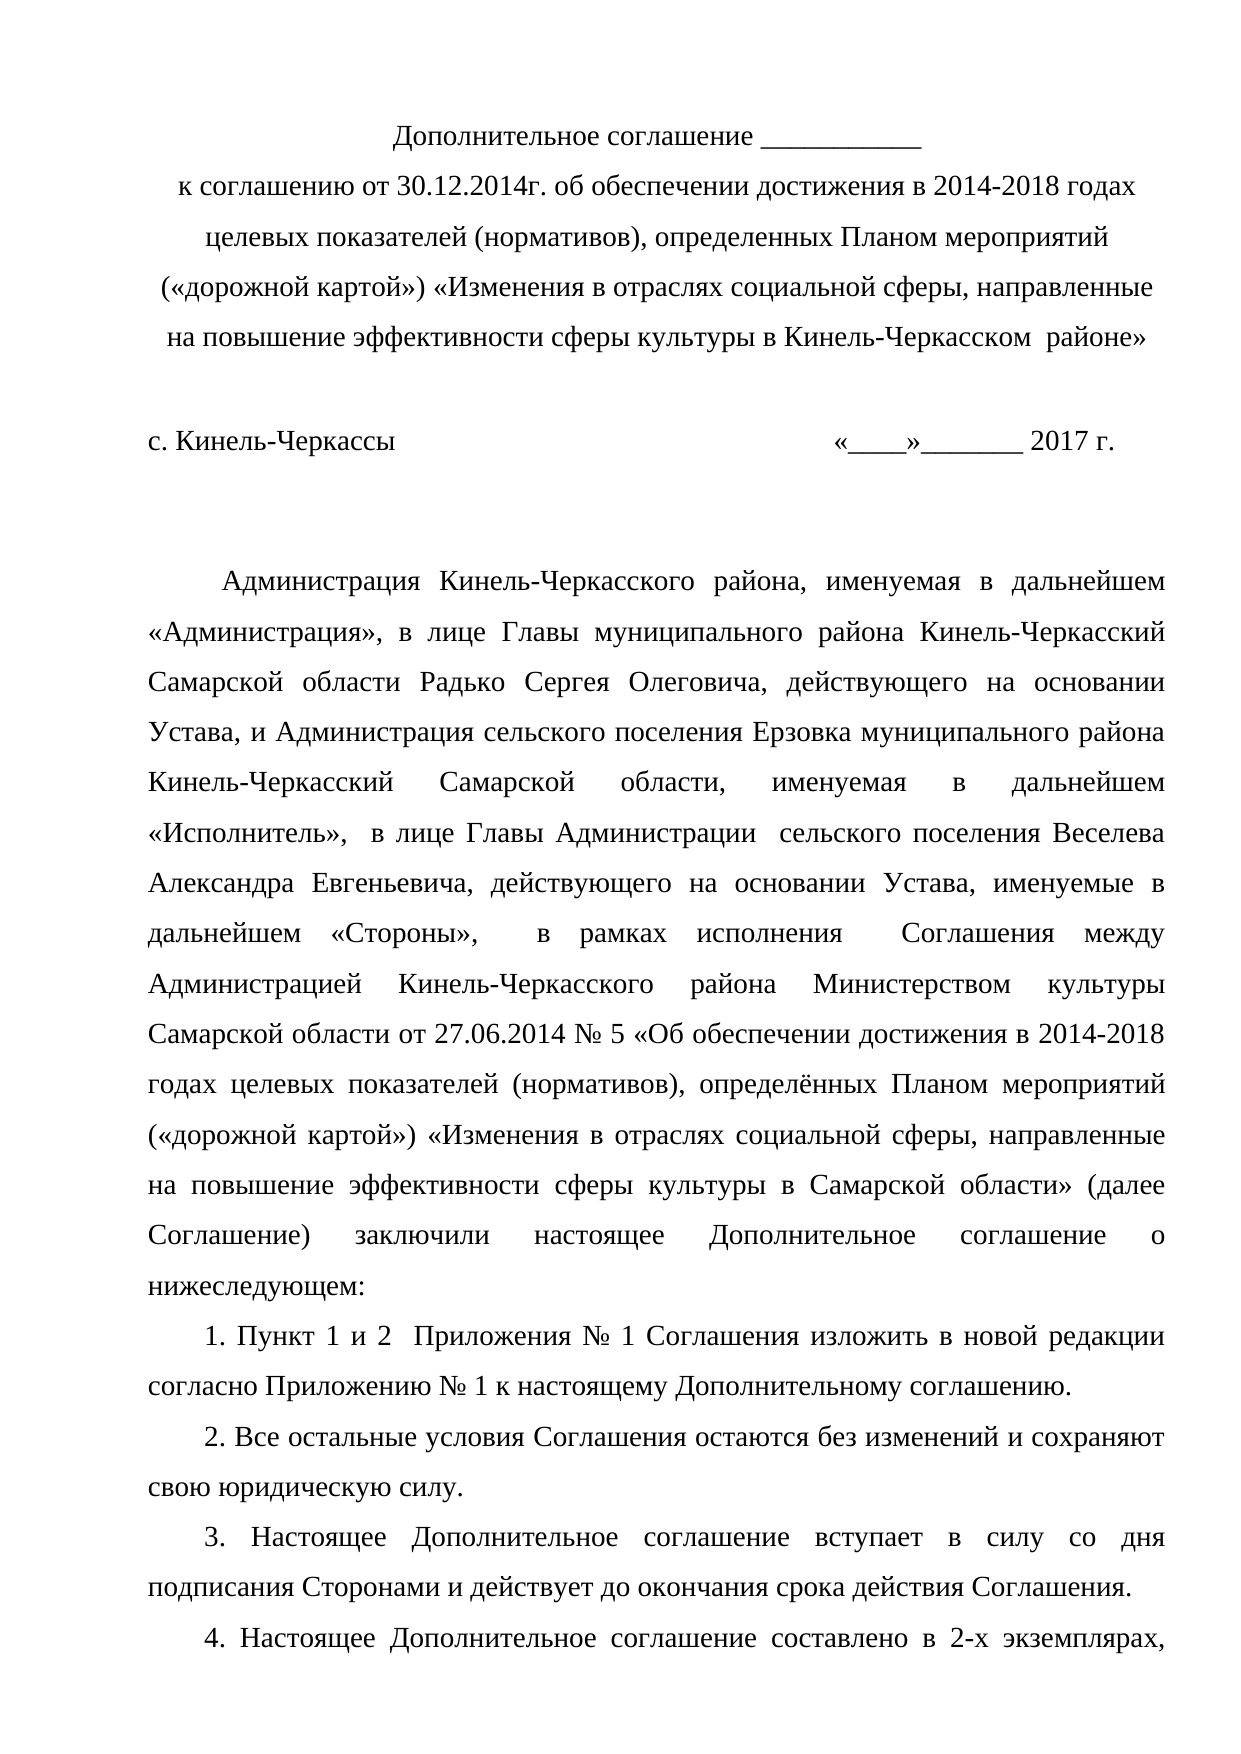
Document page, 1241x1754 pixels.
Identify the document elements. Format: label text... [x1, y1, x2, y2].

text 1. Пункт 1 и 2 Приложения № 1 Соглашения изложить в новой редакции согласно Приложению № 1 к настоящему Дополнительному соглашению. [148, 1318, 1166, 1402]
text 3. Настоящее Дополнительное соглашение вступает в силу со дня подписания Сторонами и действует до окончания срока действия Соглашения. [148, 1519, 1166, 1603]
text 2. Все остальные условия Соглашения остаются без изменений и сохраняют свою юридическую силу. [148, 1419, 1166, 1502]
text Дополнительное соглашение ___________ [148, 118, 1166, 152]
text к соглашению от 30.12.2014г. об обеспечении достижения в 2014-2018 годах целевых показателей (нормативов), определенных Планом мероприятий («дорожной картой») «Изменения в отраслях социальной сферы, направленные на повышение эффективности сферы культуры в Кинель-Черкасском районе» [148, 168, 1166, 353]
text с. Кинель-Черкассы «____»_______ 2017 г. [148, 423, 1166, 457]
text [148, 1620, 1166, 1653]
text Администрация Кинель-Черкасского района, именуемая в дальнейшем «Администрация», в лице Главы муниципального района Кинель-Черкасский Самарской области Радько Сергея Олеговича, действующего на основании Устава, и Администрация сельского поселения Ерзовка муниципального района Кинель-Черкасский Самарской области, именуемая в дальнейшем «Исполнитель», в лице Главы Администрации сельского поселения Веселева Александра Евгеньевича, действующего на основании Устава, именуемые в дальнейшем «Стороны», в рамках исполнения Соглашения между Администрацией Кинель-Черкасского района Министерством культуры Самарской области от 27.06.2014 № 5 «Об обеспечении достижения в 2014-2018 годах целевых показателей (нормативов), определённых Планом мероприятий («дорожной картой») «Изменения в отраслях социальной сферы, направленные на повышение эффективности сферы культуры в Самарской области» (далее Соглашение) заключили настоящее Дополнительное соглашение о нижеследующем: [148, 563, 1166, 1301]
